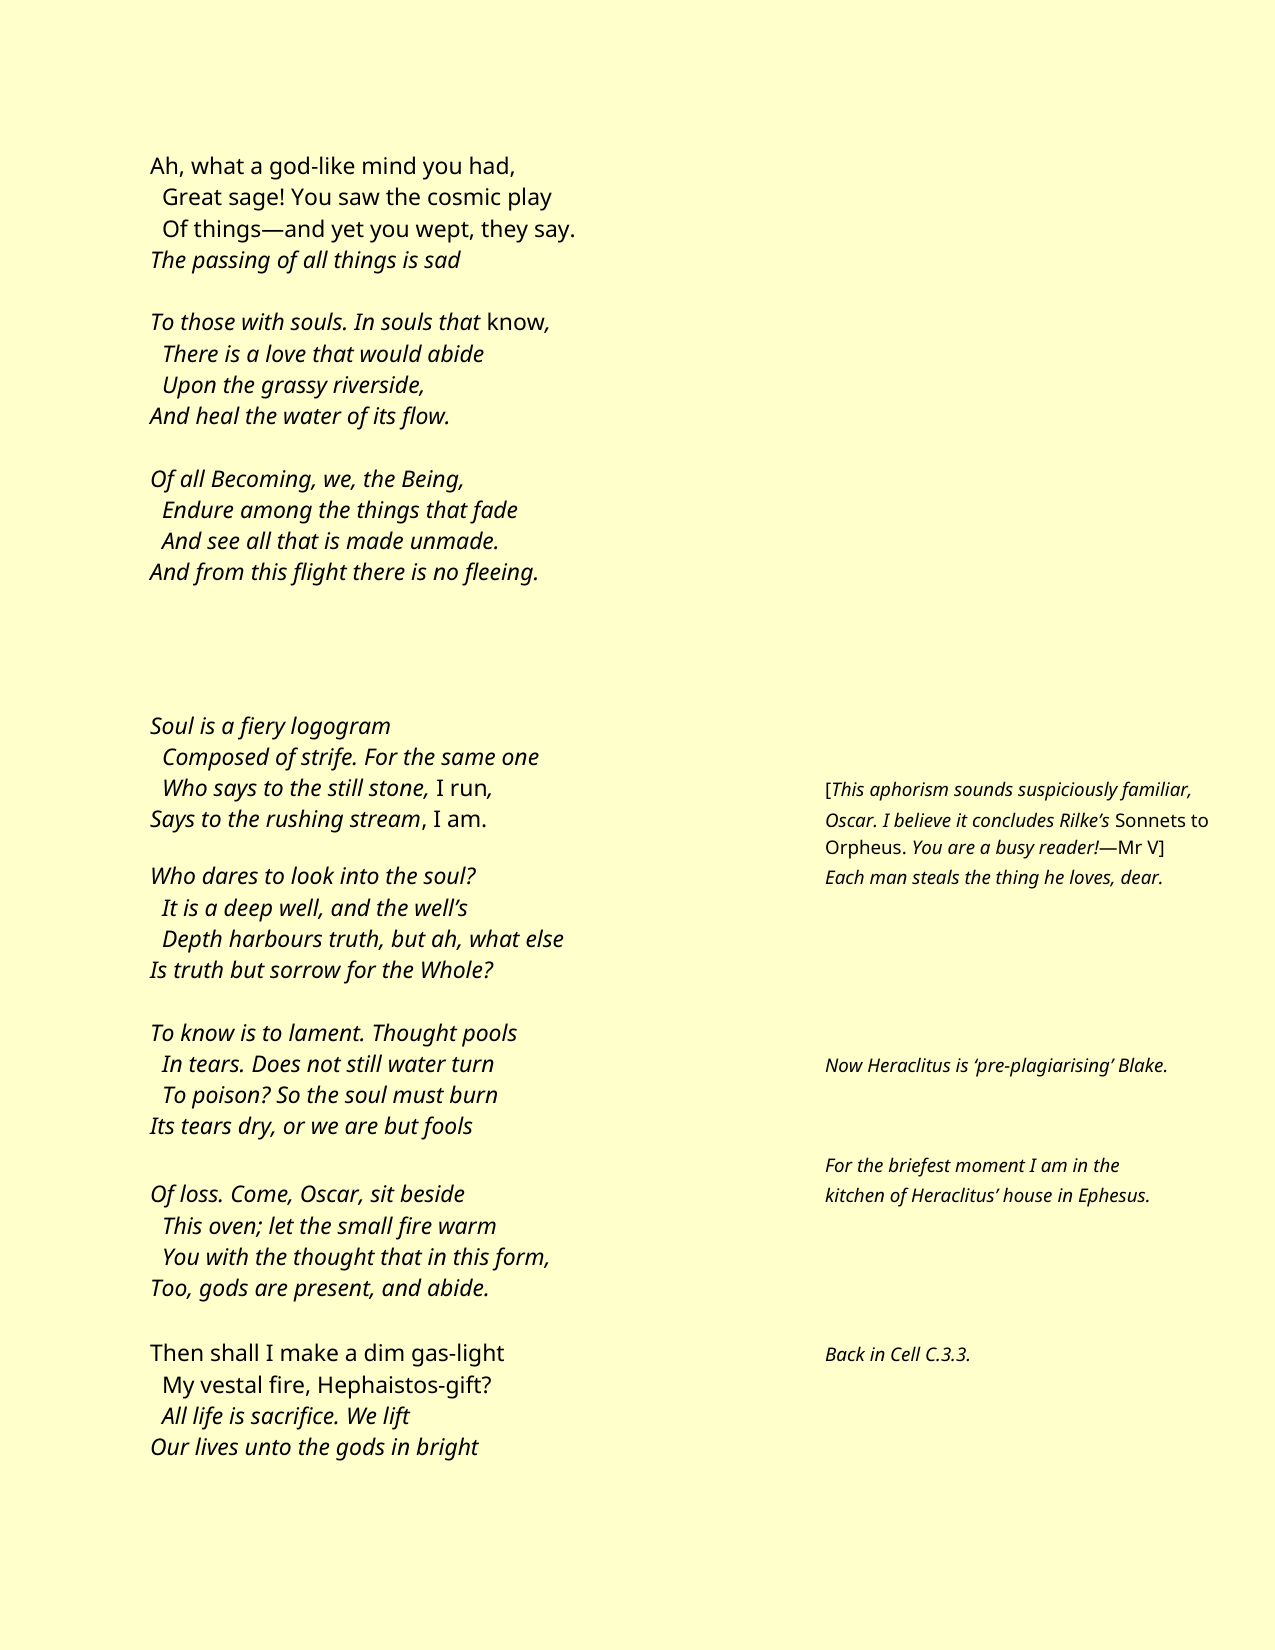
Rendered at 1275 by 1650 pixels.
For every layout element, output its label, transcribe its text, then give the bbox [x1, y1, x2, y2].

text Depth harbours truth, but ah, what else [150, 923, 1266, 954]
text Of all Becoming, we, the Being, [150, 462, 1266, 494]
text Is truth but sorrow for the Whole? [150, 954, 1266, 985]
text To know is to lament. Thought pools [150, 1016, 1266, 1048]
text To those with souls. In souls that know, [150, 306, 1266, 337]
text Who says to the still stone, I run, [This aphorism sounds suspiciously familiar, [150, 772, 1266, 803]
text And heal the water of its flow. [150, 400, 1266, 431]
text Then shall I make a dim gas-light Back in Cell C.3.3. [150, 1337, 1266, 1369]
text Who dares to look into the soul? Each man steals the thing he loves, dear. [150, 860, 1266, 891]
text There is a love that would abide [150, 337, 1266, 369]
text And see all that is made unmade. [150, 525, 1266, 556]
text Composed of strife. For the same one [150, 741, 1266, 772]
text Of loss. Come, Oscar, sit beside kitchen of Heraclitus’ house in Ephesus. [150, 1178, 1266, 1209]
text This oven; let the small fire warm [150, 1209, 1266, 1241]
text For the briefest moment I am in the [150, 1153, 1266, 1178]
text Ah, what a god-like mind you had, [150, 150, 1266, 181]
text Of things—and yet you wept, they say. [150, 212, 1266, 244]
text Says to the rushing stream, I am. Oscar. I believe it concludes Rilke’s Sonnets to [150, 803, 1266, 835]
text Great sage! You saw the cosmic play [150, 181, 1266, 212]
text All life is sacrifice. We lift [150, 1400, 1266, 1431]
text The passing of all things is sad [150, 244, 1266, 275]
text You with the thought that in this form, [150, 1241, 1266, 1272]
text Orpheus. You are a busy reader!—Mr V] [150, 835, 1266, 860]
text To poison? So the soul must burn [150, 1079, 1266, 1110]
text It is a deep well, and the well’s [150, 891, 1266, 923]
text In tears. Does not still water turn Now Heraclitus is ‘pre-plagiarising’ Blake. [150, 1048, 1266, 1079]
text Upon the grassy riverside, [150, 369, 1266, 400]
text My vestal fire, Hephaistos-gift? [150, 1369, 1266, 1400]
text Too, gods are present, and abide. [150, 1272, 1266, 1303]
text Its tears dry, or we are but fools [150, 1110, 1266, 1141]
text Endure among the things that fade [150, 494, 1266, 525]
text Our lives unto the gods in bright [150, 1431, 1266, 1462]
text And from this flight there is no fleeing. [150, 556, 1266, 587]
text Soul is a fiery logogram [150, 710, 1266, 741]
